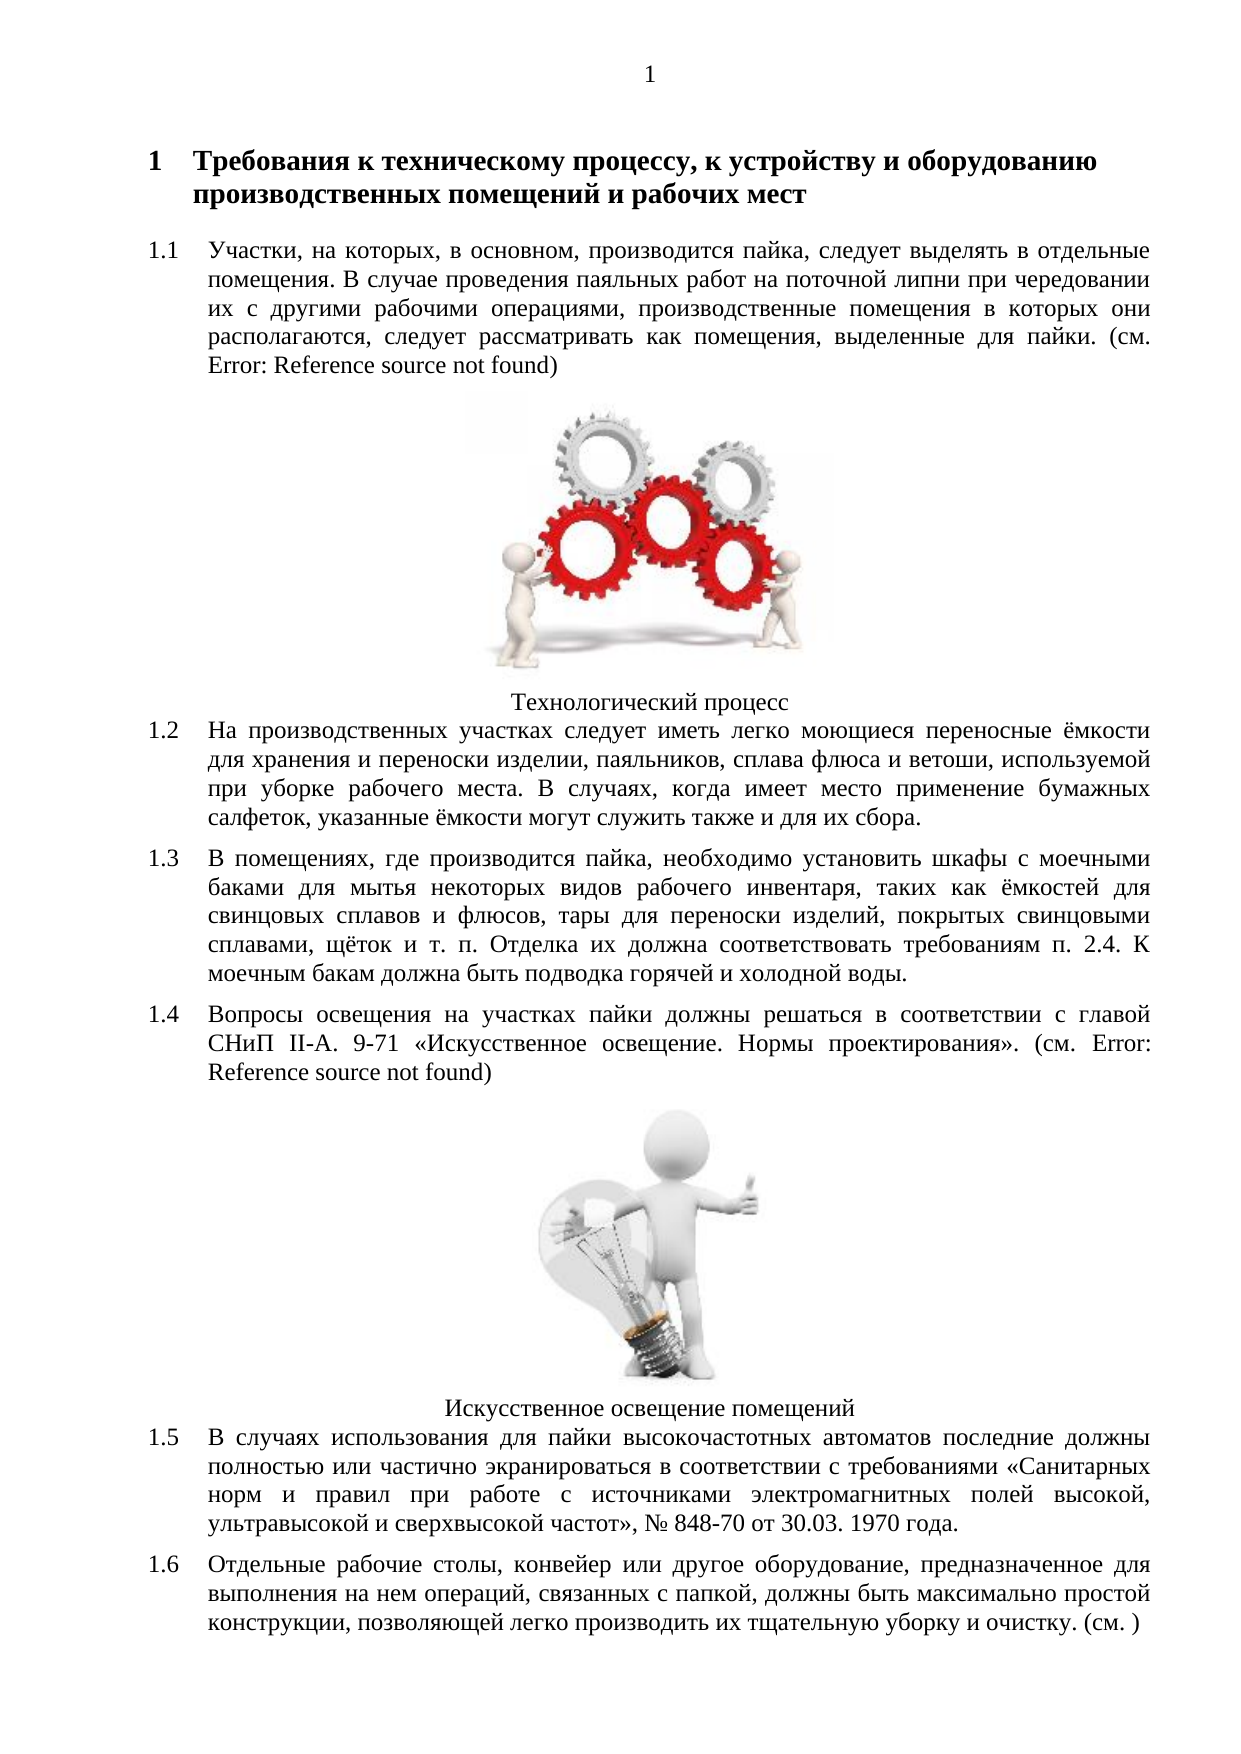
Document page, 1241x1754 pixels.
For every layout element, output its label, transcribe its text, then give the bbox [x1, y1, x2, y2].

picture [465, 391, 834, 687]
subtitle В случаях использования для пайки высокочастотных автоматов последние должны полностью или частично экранироваться в соответствии с требованиями «Санитарных норм и правил при работе с источниками электромагнитных полей высокой, ультравысокой и сверхвысокой частот», № 848-70 от 30.03. 1970 года. [148, 1422, 1152, 1537]
subtitle Отдельные рабочие столы, конвейер или другое оборудование, предназначенное для выполнения на нем операций, связанных с папкой, должны быть максимально простой конструкции, позволяющей легко производить их тщательную уборку и очистку. (см. ) [148, 1549, 1152, 1636]
text Технологический процесс [148, 687, 1152, 716]
subtitle В помещениях, где производится пайка, необходимо установить шкафы с моечными баками для мытья некоторых видов рабочего инвентаря, таких как ёмкостей для свинцовых сплавов и флюсов, тары для переноски изделий, покрытых свинцовыми сплавами, щёток и т. п. Отделка их должна соответствовать требованиям п. 2.4. К моечным бакам должна быть подводка горячей и холодной воды. [148, 843, 1152, 987]
text Искусственное освещение помещений [148, 1393, 1152, 1422]
picture [531, 1098, 768, 1394]
subtitle Требования к техническому процессу, к устройству и оборудованию производственных помещений и рабочих мест [148, 143, 1152, 210]
subtitle На производственных участках следует иметь легко моющиеся переносные ёмкости для хранения и переноски изделии, паяльников, сплава флюса и ветоши, используемой при уборке рабочего места. В случаях, когда имеет место применение бумажных салфеток, указанные ёмкости могут служить также и для их сбора. [148, 716, 1152, 831]
